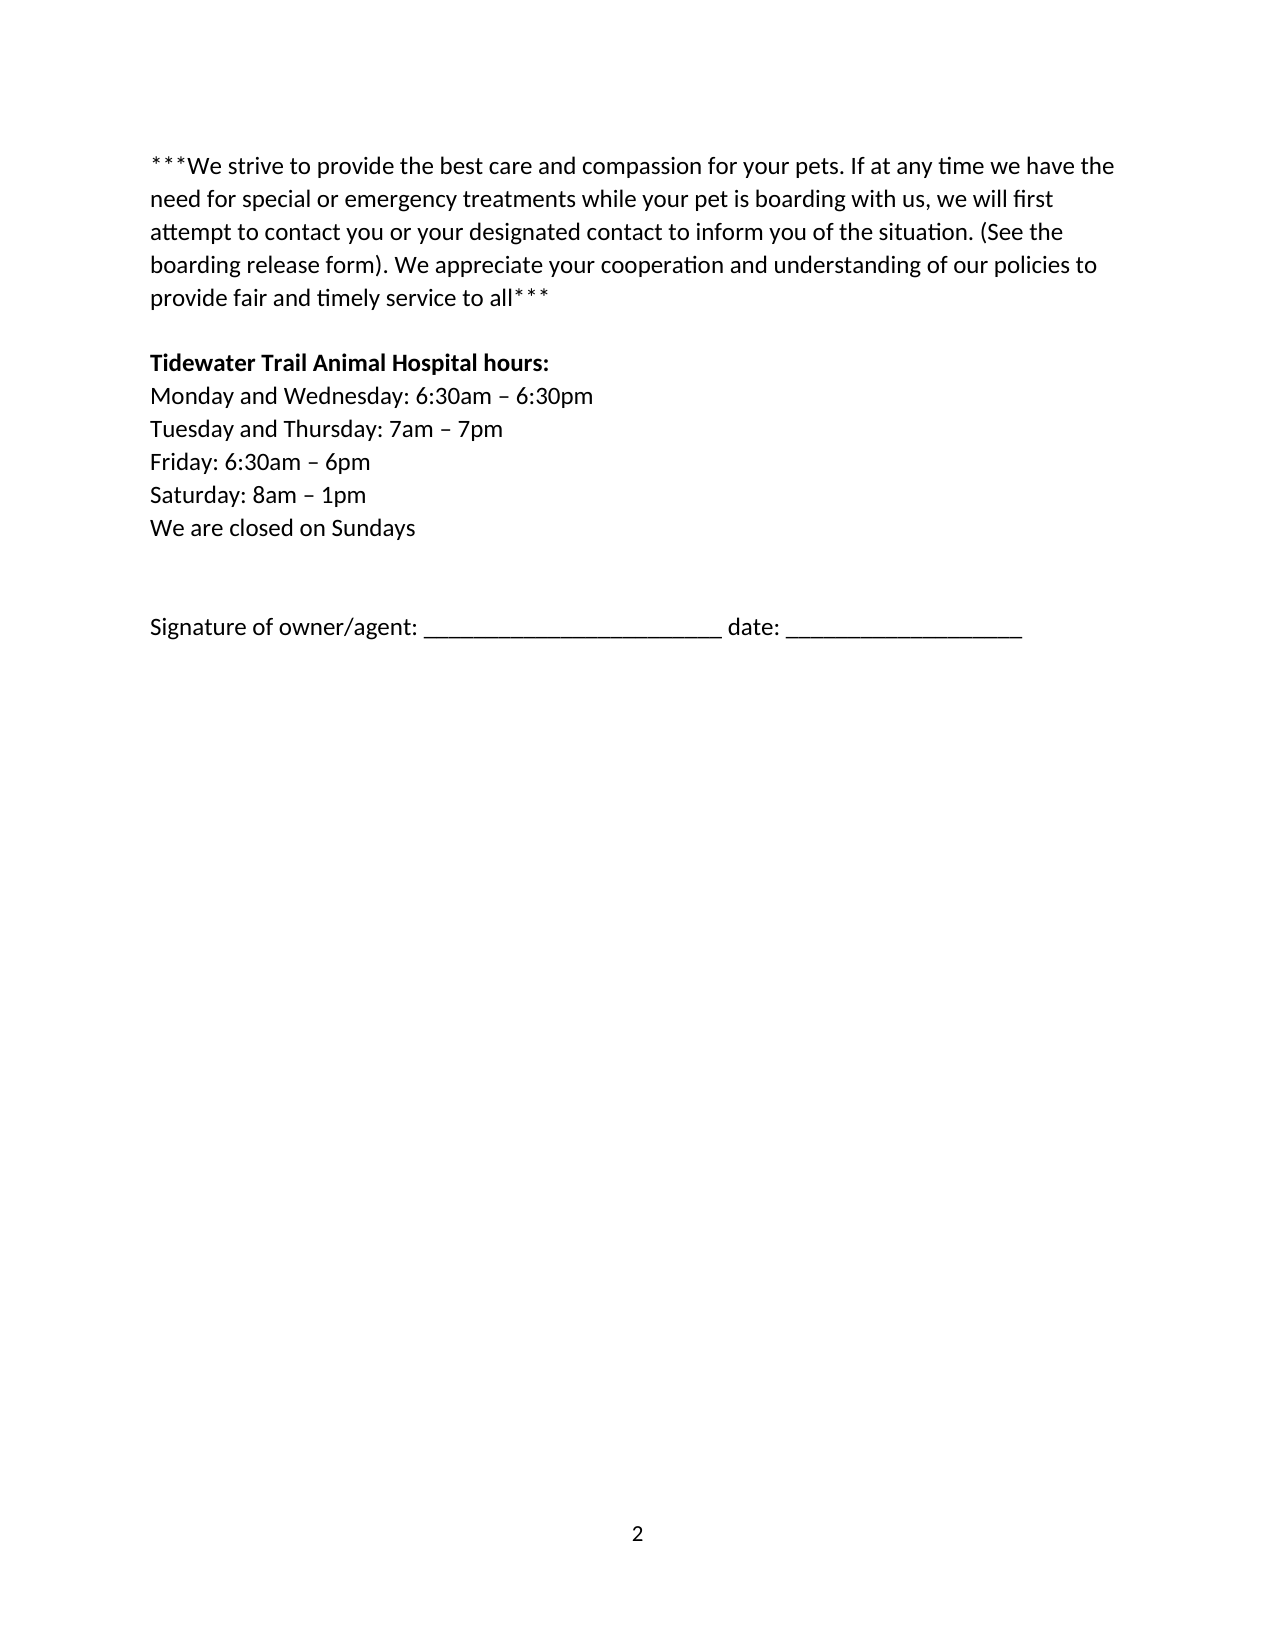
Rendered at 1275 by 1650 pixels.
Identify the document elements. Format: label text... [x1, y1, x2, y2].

text Tidewater Trail Animal Hospital hours: [150, 347, 1125, 378]
text ***We strive to provide the best care and compassion for your pets. If at any time we have the need for special or emergency treatments while your pet is boarding with us, we will first attempt to contact you or your designated contact to inform you of the situation. (See the boarding release form). We appreciate your cooperation and understanding of our policies to provide fair and timely service to all*** [150, 150, 1125, 312]
text Monday and Wednesday: 6:30am – 6:30pm [150, 380, 1125, 411]
text Tuesday and Thursday: 7am – 7pm [150, 413, 1125, 444]
text Friday: 6:30am – 6pm [150, 446, 1125, 477]
text Saturday: 8am – 1pm [150, 479, 1125, 510]
text We are closed on Sundays [150, 512, 1125, 543]
text Signature of owner/agent: ________________________ date: ___________________ [150, 611, 1125, 641]
